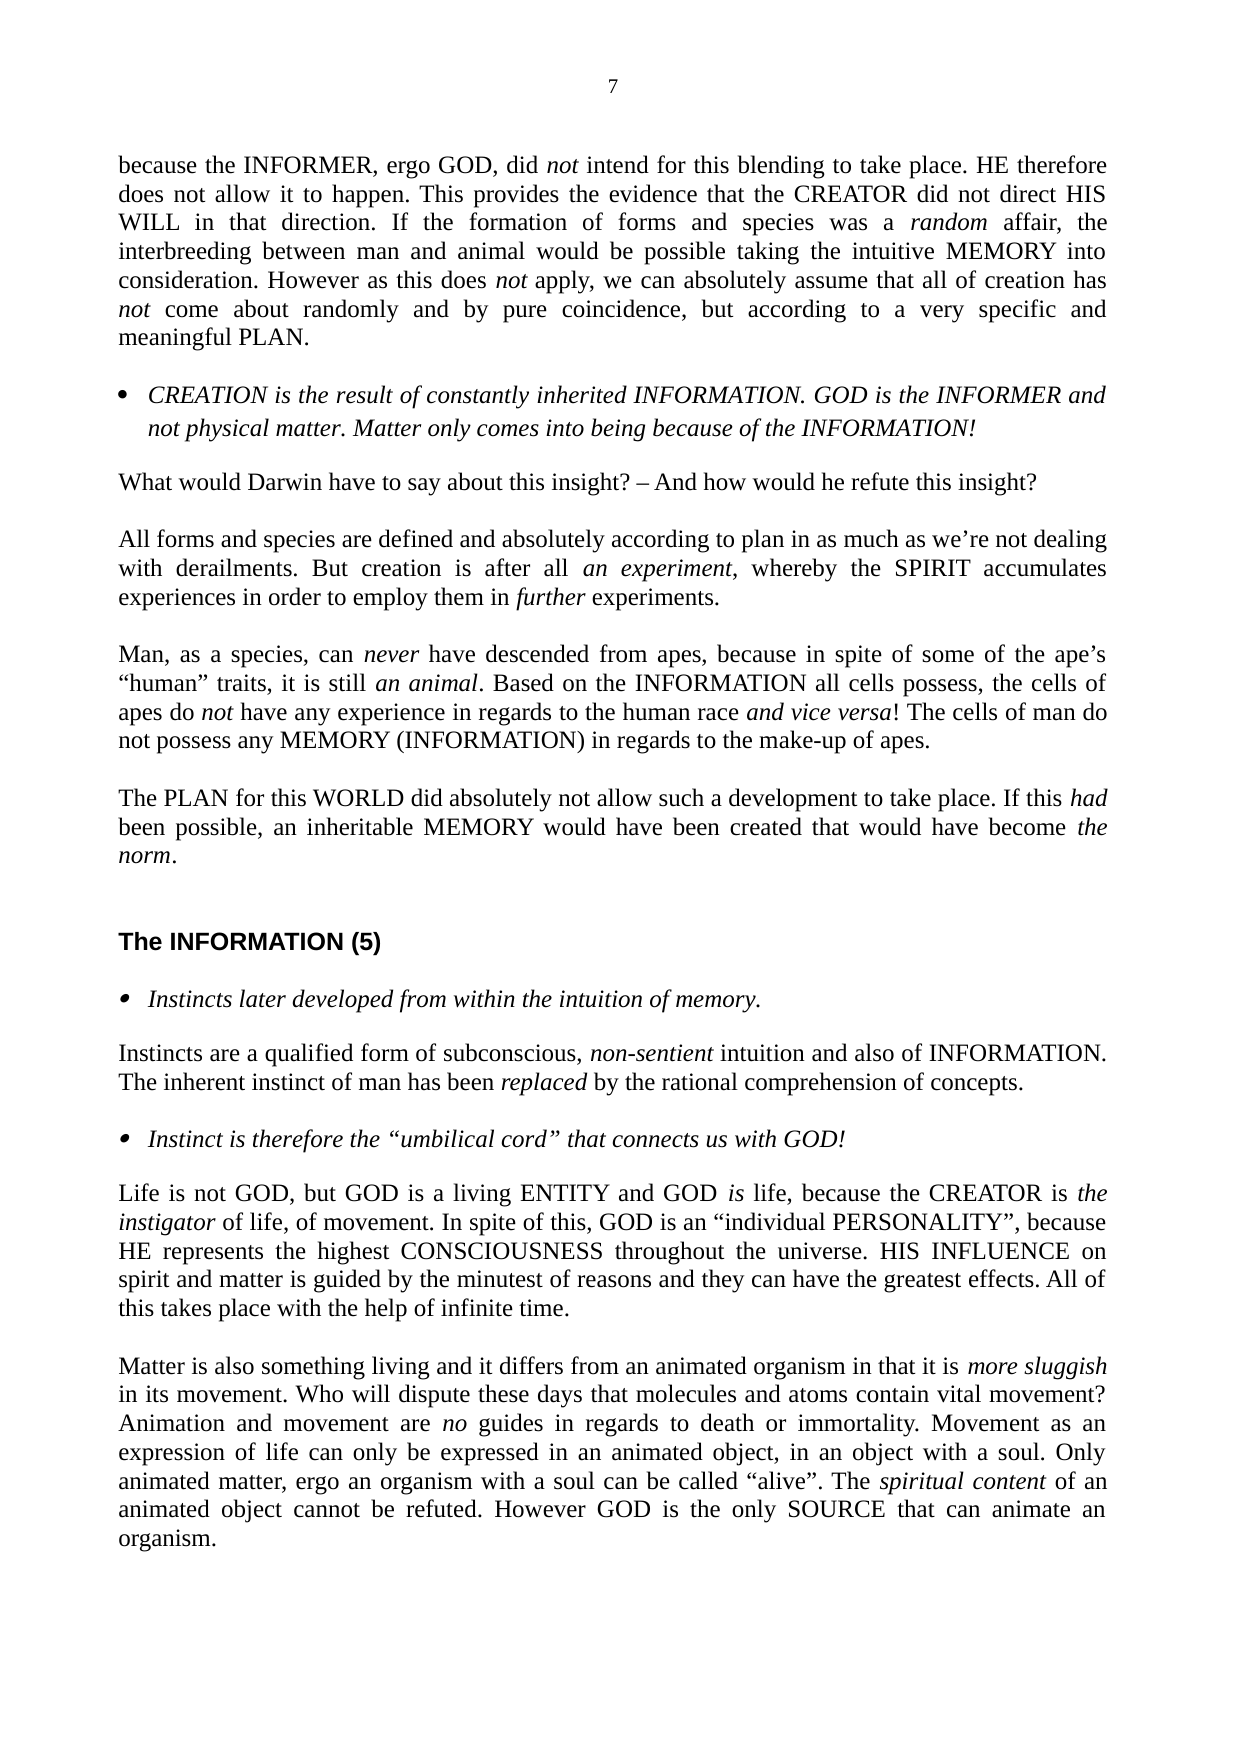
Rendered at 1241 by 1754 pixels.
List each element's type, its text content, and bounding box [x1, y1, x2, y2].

text Man, as a species, can never have descended from apes, because in spite of some of the ape’s “human” traits, it is still an animal. Based on the INFORMATION all cells possess, the cells of apes do not have any experience in regards to the human race and vice versa! The cells of man do not possess any MEMORY (INFORMATION) in regards to the make-up of apes. [118, 639, 1107, 754]
text All forms and species are defined and absolutely according to plan in as much as we’re not dealing with derailments. But creation is after all an experiment, whereby the SPIRIT accumulates experiences in order to employ them in further experiments. [118, 524, 1107, 611]
text Matter is also something living and it differs from an animated organism in that it is more sluggish in its movement. Who will dispute these days that molecules and atoms contain vital movement? Animation and movement are no guides in regards to death or immortality. Movement as an expression of life can only be expressed in an animated object, in an object with a soul. Only animated matter, ergo an organism with a soul can be called “alive”. The spiritual content of an animated object cannot be refuted. However GOD is the only SOURCE that can animate an organism. [118, 1351, 1107, 1552]
list Instincts later developed from within the intuition of memory. [118, 984, 1107, 1013]
text Instincts are a qualified form of subconscious, non-sentient intuition and also of INFORMATION. The inherent instinct of man has been replaced by the rational comprehension of concepts. [118, 1038, 1107, 1096]
text Life is not GOD, but GOD is a living ENTITY and GOD is life, because the CREATOR is the instigator of life, of movement. In spite of this, GOD is an “individual PERSONALITY”, because HE represents the highest CONSCIOUSNESS throughout the universe. HIS INFLUENCE on spirit and matter is guided by the minutest of reasons and they can have the greatest effects. All of this takes place with the help of infinite time. [118, 1178, 1107, 1322]
text What would Darwin have to say about this insight? – And how would he refute this insight? [118, 467, 1107, 496]
text The INFORMATION (5) [118, 927, 1107, 956]
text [118, 150, 1107, 351]
list CREATION is the result of constantly inherited INFORMATION. GOD is the INFORMER and not physical matter. Matter only comes into being because of the INFORMATION! [118, 380, 1107, 442]
list Instinct is therefore the “umbilical cord” that connects us with GOD! [118, 1124, 1107, 1153]
text The PLAN for this WORLD did absolutely not allow such a development to take place. If this had been possible, an inheritable MEMORY would have been created that would have become the norm. [118, 783, 1107, 869]
